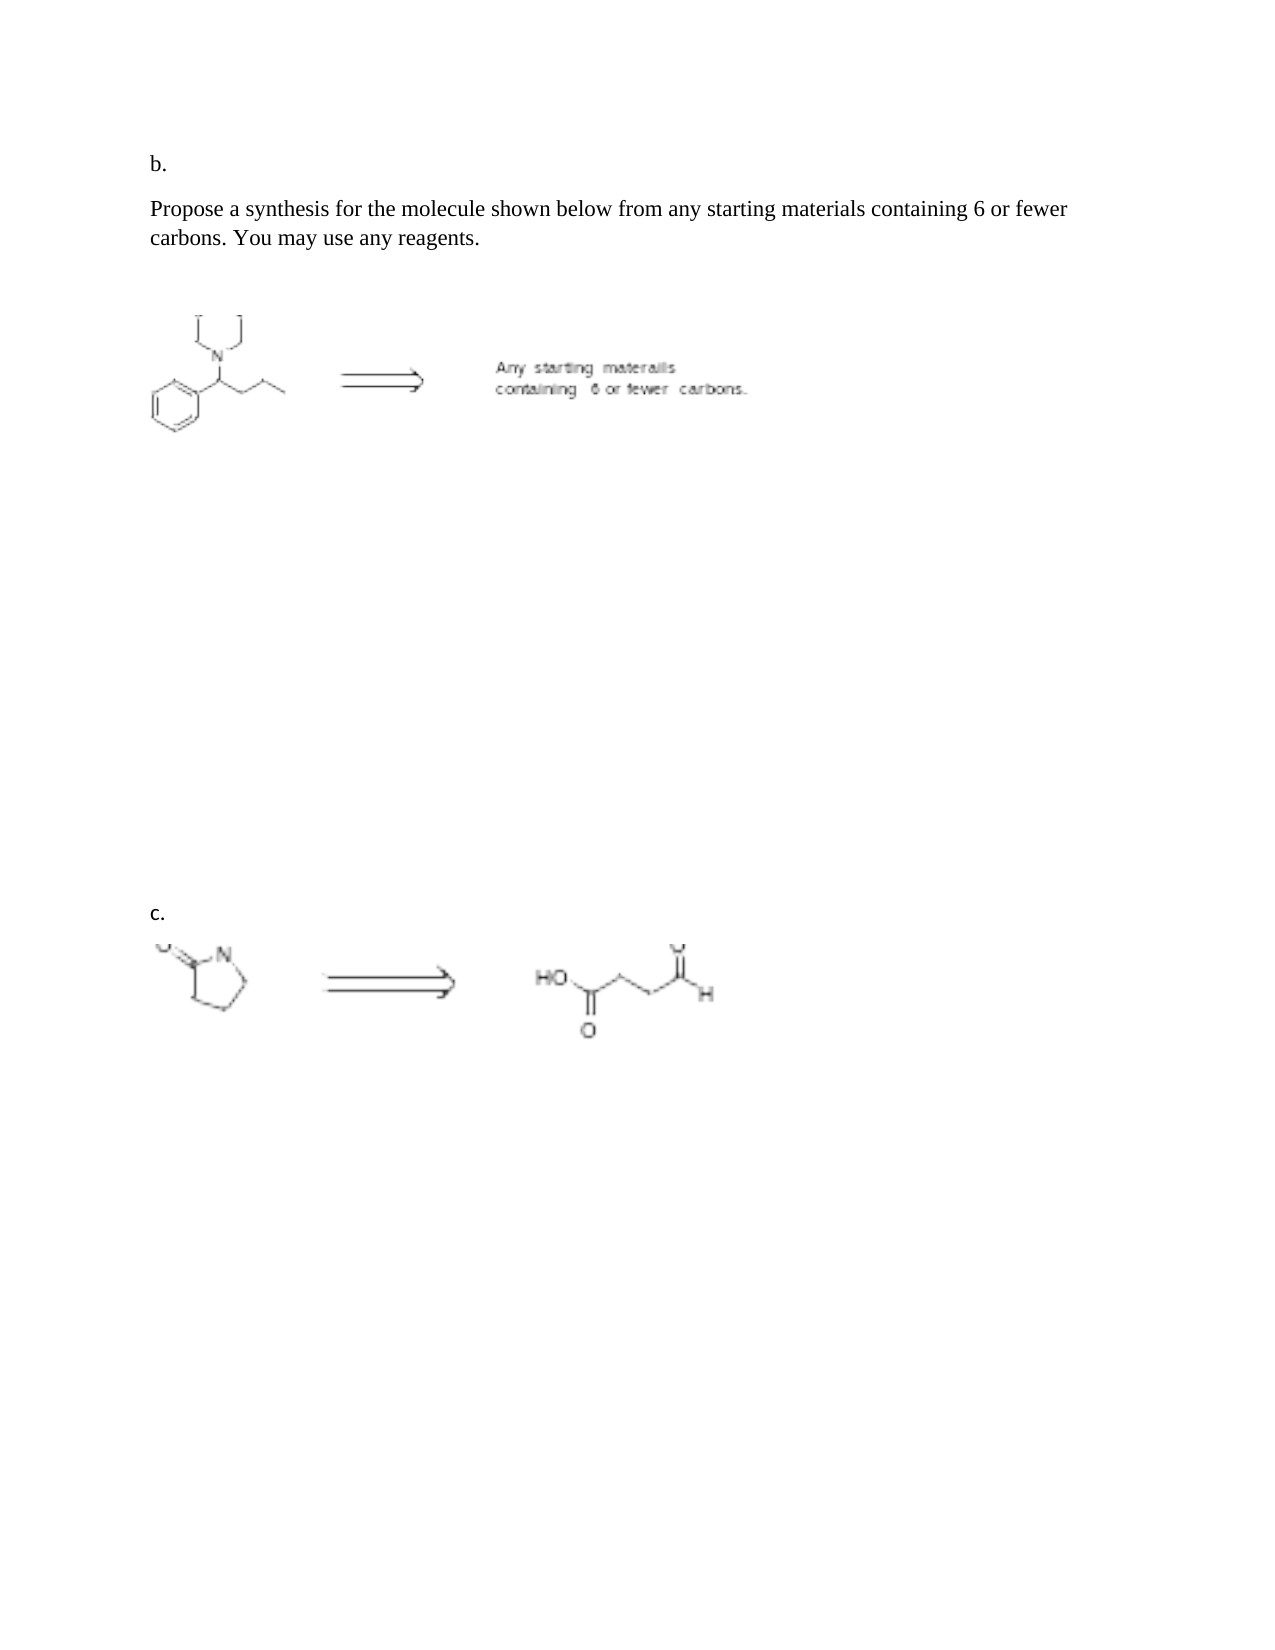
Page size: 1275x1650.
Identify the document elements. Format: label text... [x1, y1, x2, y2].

text c. [150, 898, 1125, 926]
text Propose a synthesis for the molecule shown below from any starting materials containing 6 or fewer carbons. You may use any reagents. [150, 195, 1125, 250]
text b. [150, 150, 1125, 176]
